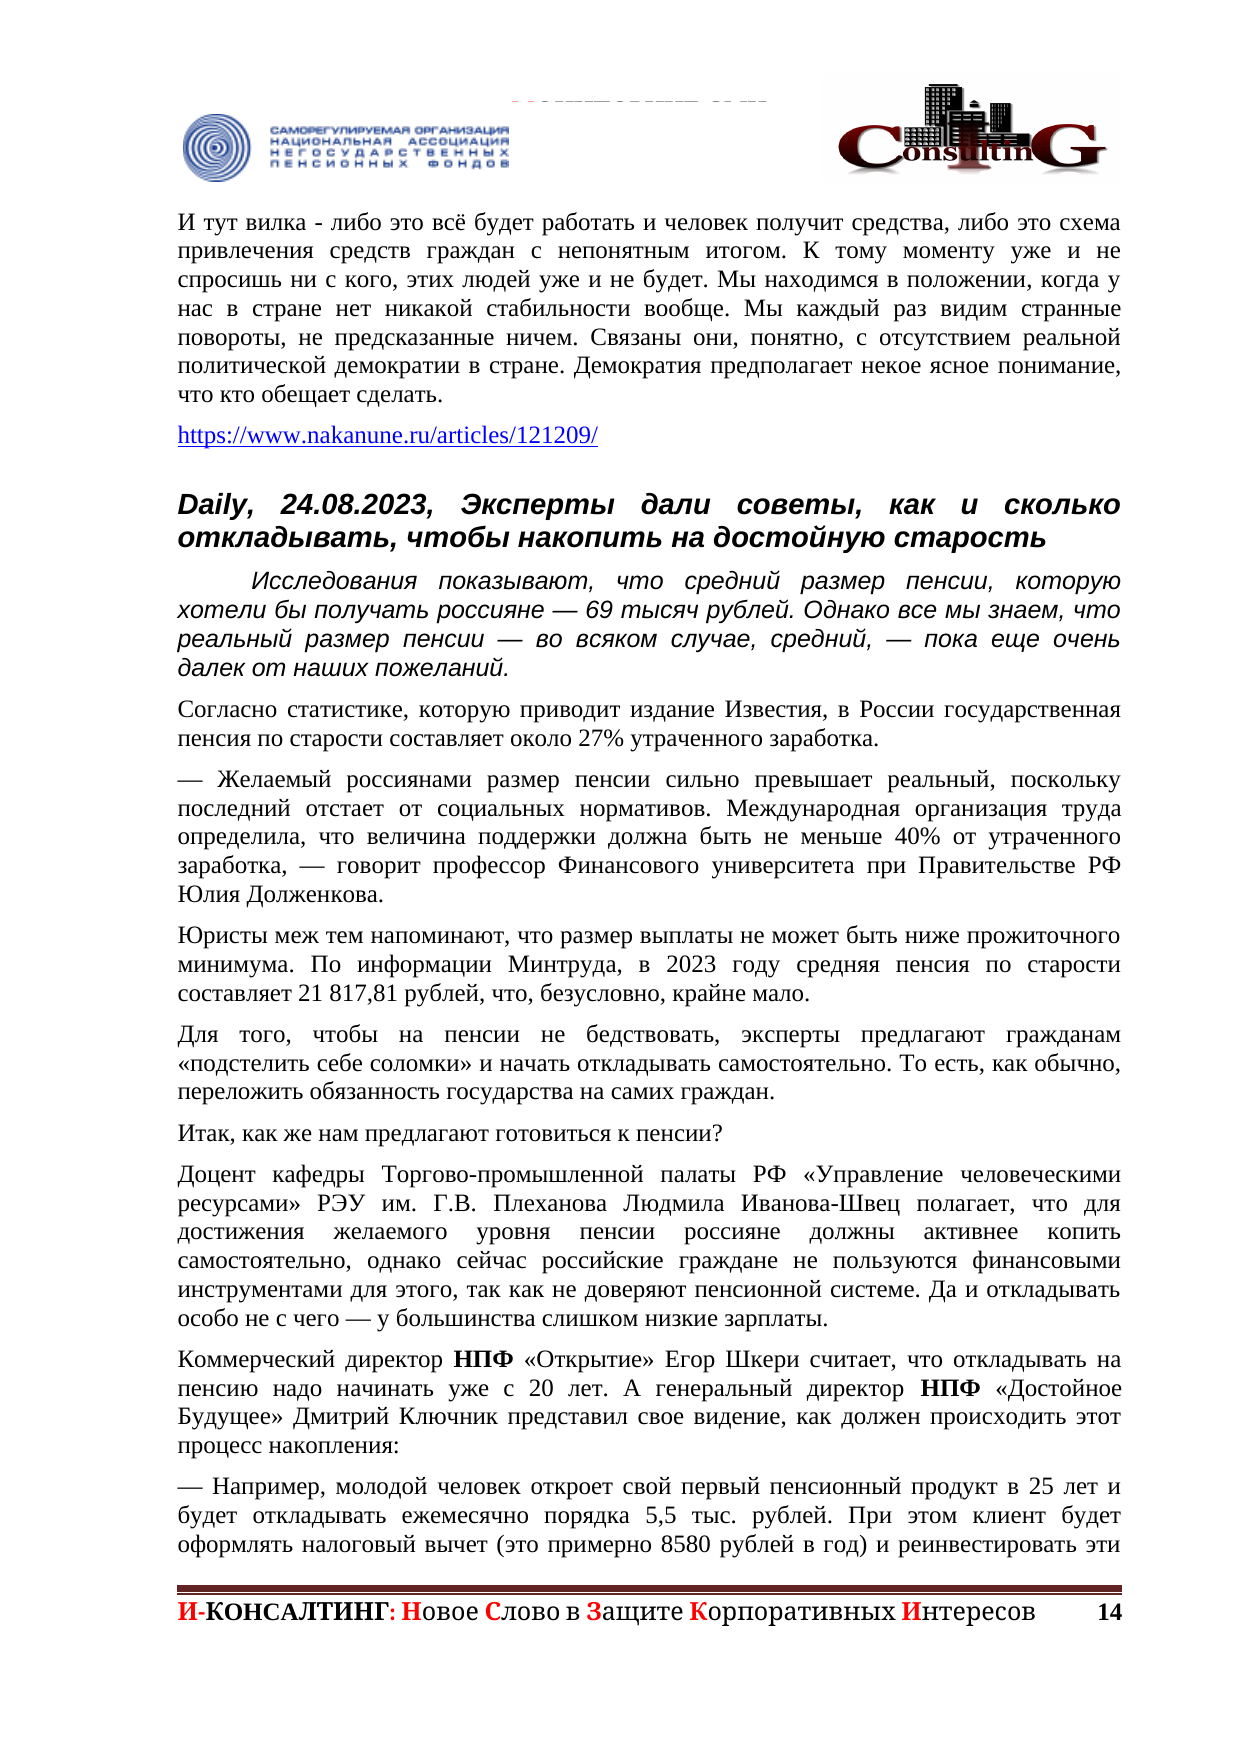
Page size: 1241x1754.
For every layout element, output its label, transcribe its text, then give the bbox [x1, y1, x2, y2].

text Юристы меж тем напоминают, что размер выплаты не может быть ниже прожиточного минимума. По информации Минтруда, в 2023 году средняя пенсия по старости составляет 21 817,81 рублей, что, безусловно, крайне мало. [177, 920, 1122, 1006]
picture [183, 114, 509, 182]
subtitle Daily, 24.08.2023, Эксперты дали советы, как и сколько откладывать, чтобы накопить на достойную старость [177, 487, 1122, 554]
subtitle Исследования показывают, что средний размер пенсии, которую хотели бы получать россияне — 69 тысяч рублей. Однако все мы знаем, что реальный размер пенсии — во всяком случае, средний, — пока еще очень далек от наших пожеланий. [177, 566, 1122, 681]
text Итак, как же нам предлагают готовиться к пенсии? [177, 1118, 1122, 1146]
text Согласно статистике, которую приводит издание Известия, в России государственная пенсия по старости составляет около 27% утраченного заработка. [177, 694, 1122, 751]
picture [821, 73, 1122, 182]
text Доцент кафедры Торгово-промышленной палаты РФ «Управление человеческими ресурсами» РЭУ им. Г.В. Плеханова Людмила Иванова-Швец полагает, что для достижения желаемого уровня пенсии россияне должны активнее копить самостоятельно, однако сейчас российские граждане не пользуются финансовыми инструментами для этого, так как не доверяют пенсионной системе. Да и откладывать особо не с чего — у большинства слишком низкие зарплаты. [177, 1159, 1122, 1331]
text И тут вилка - либо это всё будет работать и человек получит средства, либо это схема привлечения средств граждан с непонятным итогом. К тому моменту уже и не спросишь ни с кого, этих людей уже и не будет. Мы находимся в положении, когда у нас в стране нет никакой стабильности вообще. Мы каждый раз видим странные повороты, не предсказанные ничем. Связаны они, понятно, с отсутствием реальной политической демократии в стране. Демократия предполагает некое ясное понимание, что кто обещает сделать. [177, 207, 1122, 408]
text — Желаемый россиянами размер пенсии сильно превышает реальный, поскольку последний отстает от социальных нормативов. Международная организация труда определила, что величина поддержки должна быть не меньше 40% от утраченного заработка, — говорит профессор Финансового университета при Правительстве РФ Юлия Долженкова. [177, 764, 1122, 908]
text https://www.nakanune.ru/articles/121209/ [177, 421, 1122, 449]
text Для того, чтобы на пенсии не бедствовать, эксперты предлагают гражданам «подстелить себе соломки» и начать откладывать самостоятельно. То есть, как обычно, переложить обязанность государства на самих граждан. [177, 1019, 1122, 1105]
text Коммерческий директор НПФ «Открытие» Егор Шкери считает, что откладывать на пенсию надо начинать уже с 20 лет. А генеральный директор НПФ «Достойное Будущее» Дмитрий Ключник представил свое видение, как должен происходить этот процесс накопления: [177, 1344, 1122, 1459]
